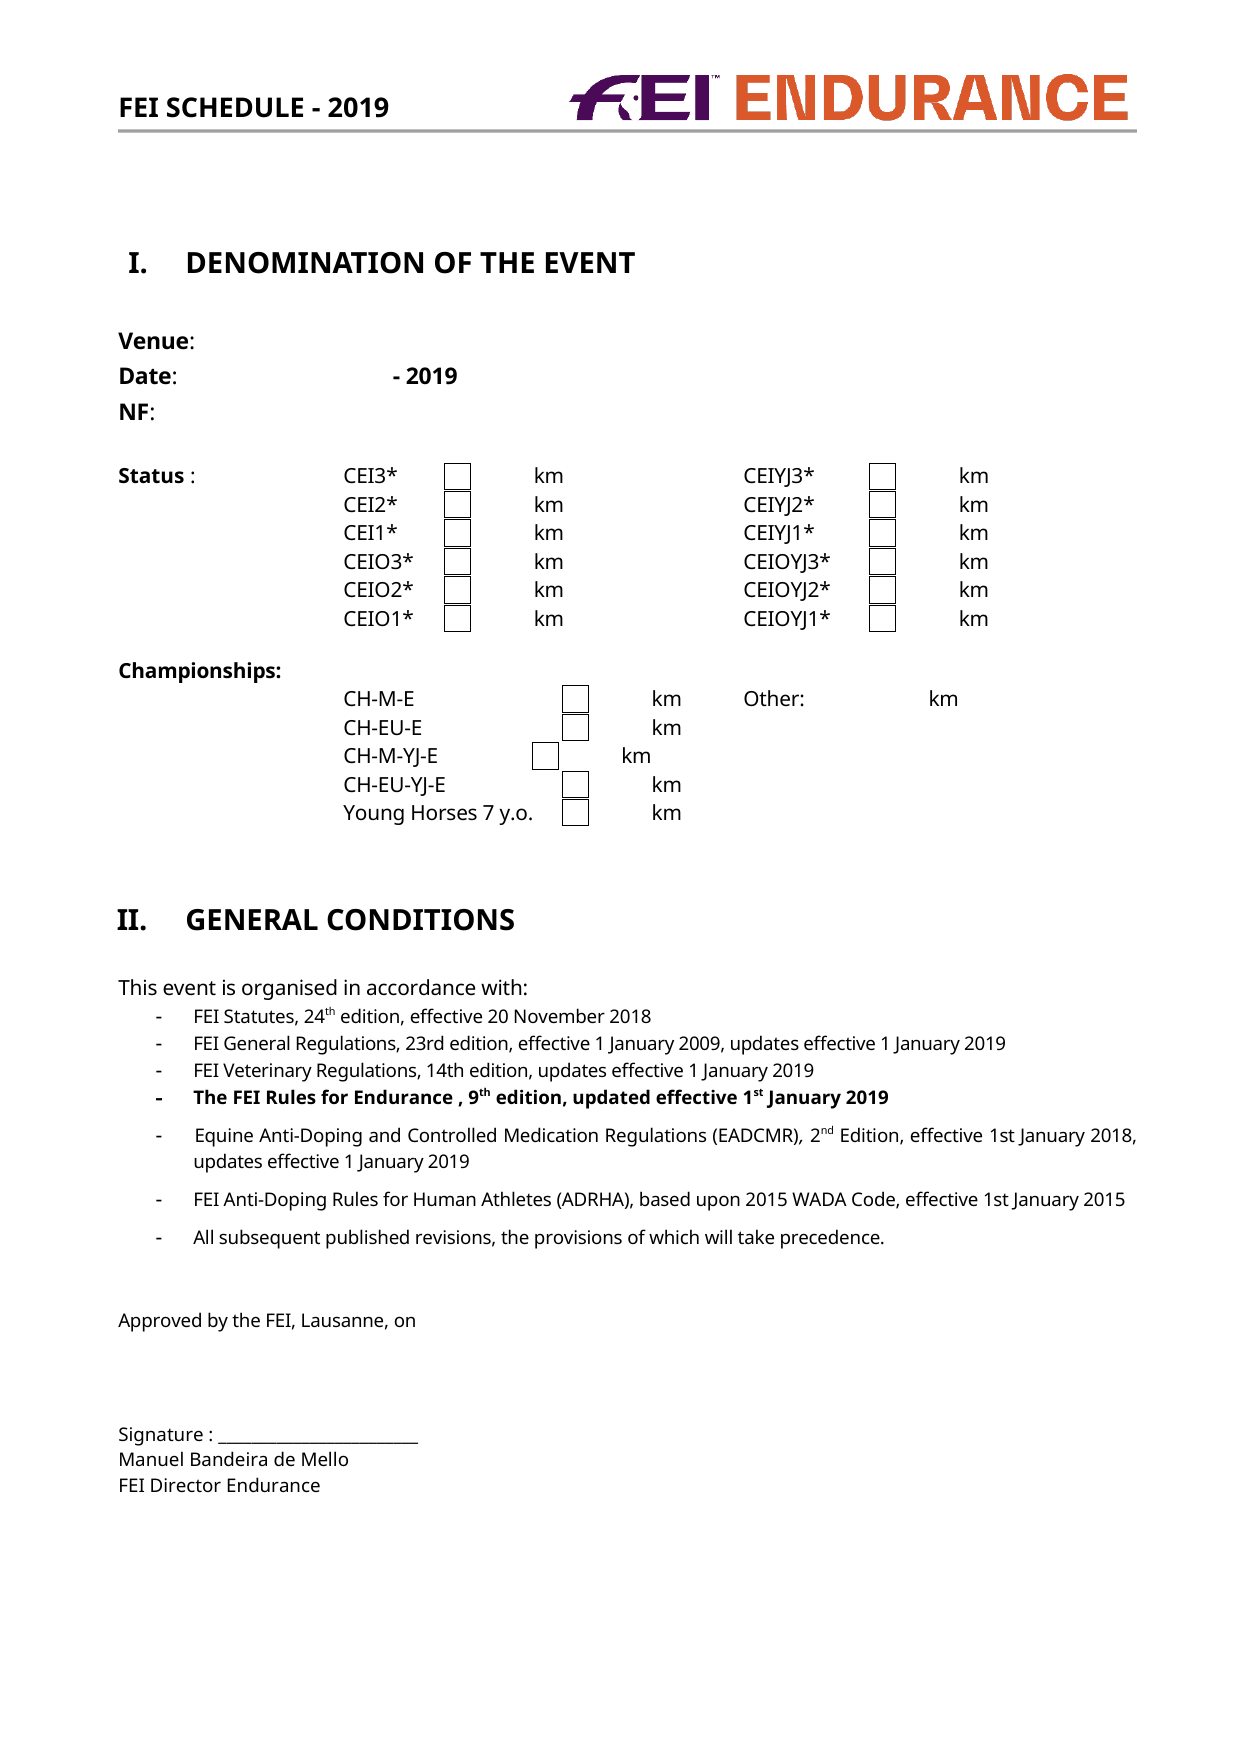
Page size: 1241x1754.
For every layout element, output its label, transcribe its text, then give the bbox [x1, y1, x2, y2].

list All subsequent published revisions, the provisions of which will take precedence. [156, 1224, 1137, 1249]
text Championships: [118, 656, 1137, 684]
list Equine Anti-Doping and Controlled Medication Regulations (EADCMR), 2nd Edition, effective 1st January 2018, updates effective 1 January 2019 [156, 1122, 1137, 1173]
text CEIO2* km CEIOYJ2* km [192, 575, 1137, 604]
text Date: - 2019 [118, 359, 1137, 391]
list FEI Anti-Doping Rules for Human Athletes (ADRHA), based upon 2015 WADA Code, effective 1st January 2015 [156, 1186, 1137, 1211]
subtitle GENERAL CONDITIONS [148, 899, 1137, 938]
text Status : CEI3* km CEIYJ3* km [118, 462, 1137, 490]
text CEI2* km CEIYJ2* km [192, 490, 1137, 518]
text CH-M-YJ-E km [192, 741, 1137, 770]
text Manuel Bandeira de Mello [118, 1446, 1137, 1472]
text CH-EU-E km [192, 713, 1137, 741]
list FEI General Regulations, 23rd edition, effective 1 January 2009, updates effective 1 January 2019 [156, 1029, 1137, 1056]
subtitle DENOMINATION OF THE EVENT [148, 243, 1137, 282]
text CH-EU-YJ-E km [192, 770, 1137, 798]
picture [541, 47, 1155, 148]
text NF: [118, 395, 1137, 426]
text Young Horses 7 y.o. km [192, 798, 1137, 827]
text CEIO1* km CEIOYJ1* km [192, 604, 1137, 632]
text CEIO3* km CEIOYJ3* km [192, 547, 1137, 575]
list FEI Statutes, 24th edition, effective 20 November 2018 [156, 1002, 1137, 1029]
list The FEI Rules for Endurance , 9th edition, updated effective 1st January 2019 [156, 1083, 1137, 1110]
text FEI Director Endurance [118, 1472, 1137, 1497]
text Venue: [118, 324, 1137, 355]
text Approved by the FEI, Lausanne, on [118, 1304, 1137, 1333]
list FEI Veterinary Regulations, 14th edition, updates effective 1 January 2019 [156, 1056, 1137, 1083]
text This event is organised in accordance with: [118, 973, 1137, 1002]
text CH-M-E km Other: km [192, 684, 1137, 713]
text Signature : ________________________ [118, 1421, 1137, 1446]
text CEI1* km CEIYJ1* km [192, 518, 1137, 547]
